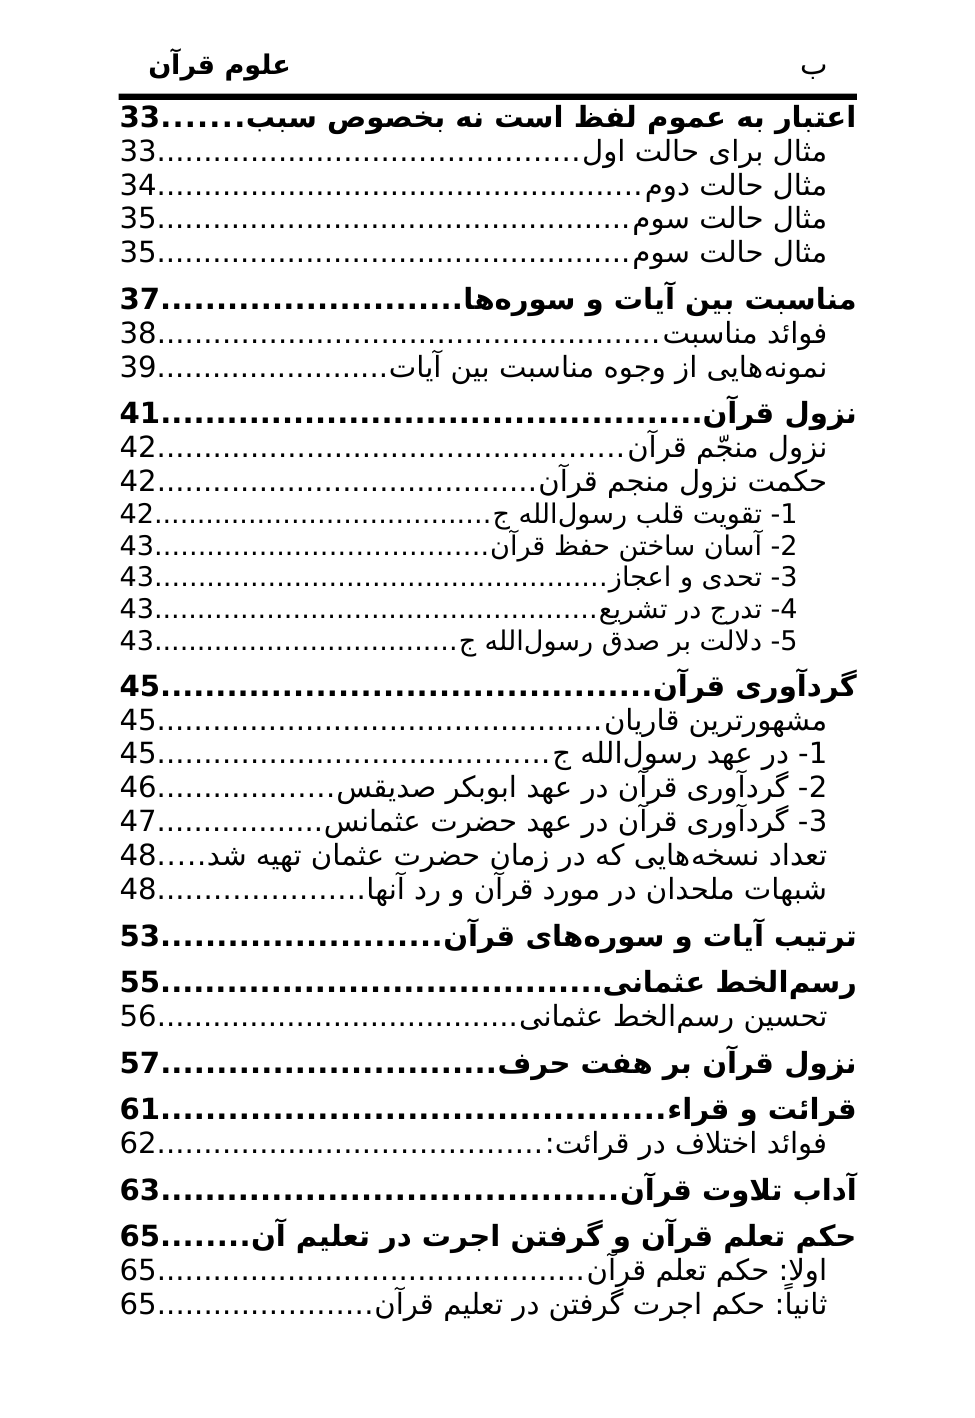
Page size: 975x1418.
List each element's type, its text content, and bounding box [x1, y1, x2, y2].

text تعداد نسخه‌هایی که در زمان حضرت عثمان تهیه شد 48 [118, 839, 827, 873]
text فوائد مناسبت 38 [118, 316, 827, 350]
text 5- دلالت بر صدق رسول‌الله ج 43 [118, 625, 798, 656]
text ترتیب آیات و سوره‌های قرآن 53 [118, 919, 857, 953]
text 2- گردآوری قرآن در عهد ابوبکر صدیقس 46 [118, 771, 827, 805]
text اعتبار به عموم لفظ است نه بخصوص سبب 33 [118, 100, 857, 134]
text نمونه‌هایی از وجوه مناسبت بین آیات 39 [118, 350, 827, 384]
text اولا: حکم تعلم قرآن 65 [118, 1253, 827, 1287]
text مثال حالت سوم 35 [118, 236, 827, 270]
text فوائد اختلاف در قرائت: 62 [118, 1126, 827, 1160]
text 3- تحدی و اعجاز 43 [118, 562, 798, 593]
text تحسین رسم‌الخط عثمانی 56 [118, 999, 827, 1033]
text گردآوری قرآن 45 [118, 669, 857, 703]
text ثانیاً: حکم اجرت گرفتن در تعلیم قرآن 65 [118, 1287, 827, 1321]
text نزول قرآن بر هفت حرف 57 [118, 1046, 857, 1080]
text قرائت و قراء 61 [118, 1092, 857, 1126]
text مناسبت بین آیات و سوره‌ها 37 [118, 282, 857, 316]
text آداب تلاوت قرآن 63 [118, 1173, 857, 1207]
text 1- تقویت قلب رسول‌الله ج 42 [118, 498, 798, 530]
text مثال حالت سوم 35 [118, 202, 827, 236]
text نزول قرآن 41 [118, 397, 857, 431]
text حکمت نزول منجم قرآن 42 [118, 464, 827, 498]
text 4- تدرج در تشریع 43 [118, 593, 798, 625]
text مشهورترین قاریان 45 [118, 703, 827, 737]
text 2- آسان ساختن حفظ قرآن 43 [118, 530, 798, 562]
text مثال حالت دوم 34 [118, 168, 827, 202]
text 1- در عهد رسول‌الله ج 45 [118, 737, 827, 771]
text مثال برای حالت اول 33 [118, 134, 827, 168]
text حکم تعلم قرآن و گرفتن اجرت در تعلیم آن 65 [118, 1219, 857, 1253]
text نزول منجّم قرآن 42 [118, 431, 827, 464]
text شبهات ملحدان در مورد قرآن و رد آنها 48 [118, 873, 827, 907]
text 3- گردآوری قرآن در عهد حضرت عثمانس 47 [118, 805, 827, 839]
text رسم‌الخط عثمانی 55 [118, 966, 857, 999]
